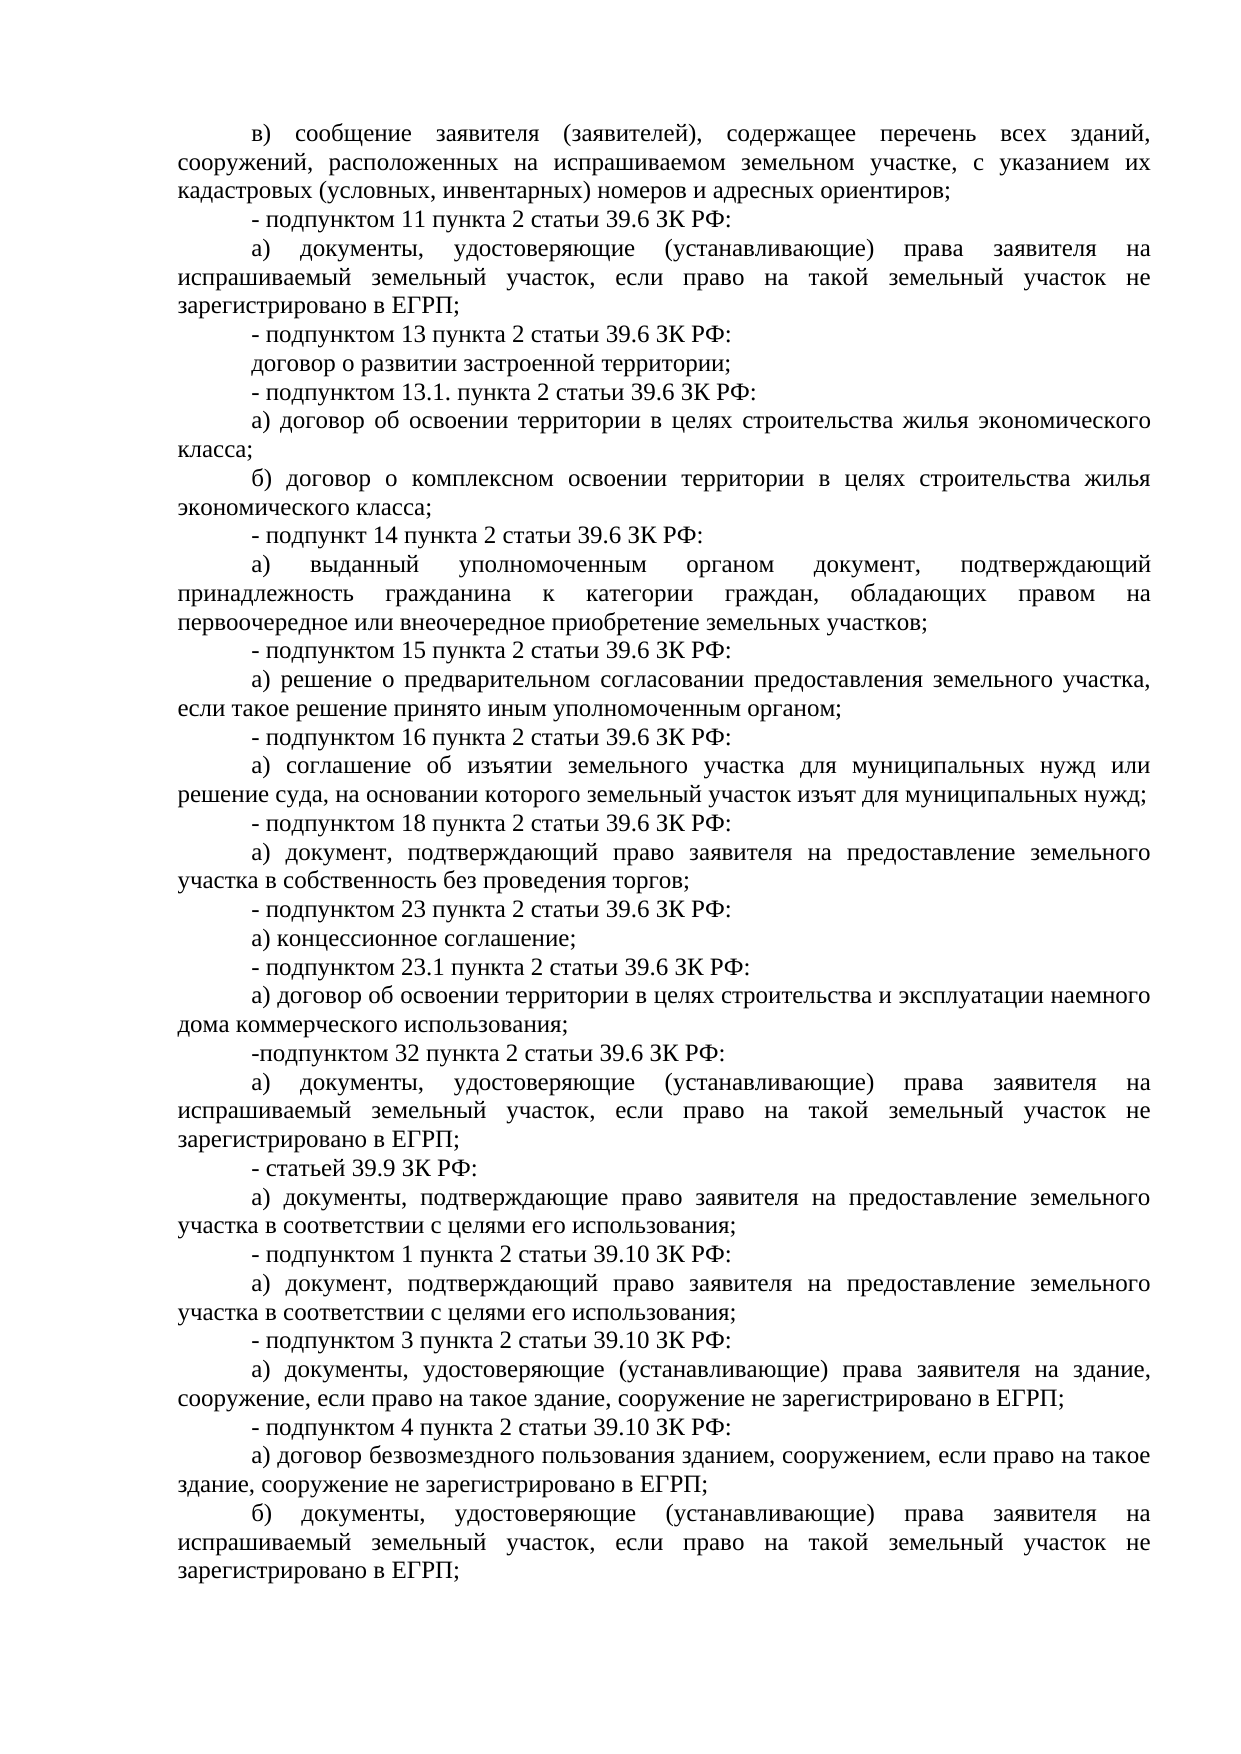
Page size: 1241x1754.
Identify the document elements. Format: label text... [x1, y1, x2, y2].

text а) документ, подтверждающий право заявителя на предоставление земельного участка в соответствии с целями его использования; [177, 1268, 1152, 1326]
text а) договор об освоении территории в целях строительства жилья экономического класса; [177, 406, 1152, 463]
text - подпунктом 1 пункта 2 статьи 39.10 ЗК РФ: [177, 1239, 1152, 1268]
text - статьей 39.9 ЗК РФ: [177, 1153, 1152, 1182]
text -подпунктом 32 пункта 2 статьи 39.6 ЗК РФ: [177, 1038, 1152, 1067]
text б) договор о комплексном освоении территории в целях строительства жилья экономического класса; [177, 463, 1152, 521]
text - подпунктом 23 пункта 2 статьи 39.6 ЗК РФ: [177, 894, 1152, 923]
text - подпунктом 16 пункта 2 статьи 39.6 ЗК РФ: [177, 722, 1152, 751]
text а) решение о предварительном согласовании предоставления земельного участка, если такое решение принято иным уполномоченным органом; [177, 664, 1152, 722]
text а) договор об освоении территории в целях строительства и эксплуатации наемного дома коммерческого использования; [177, 981, 1152, 1038]
text а) концессионное соглашение; [177, 923, 1152, 952]
text а) документы, удостоверяющие (устанавливающие) права заявителя на испрашиваемый земельный участок, если право на такой земельный участок не зарегистрировано в ЕГРП; [177, 1067, 1152, 1153]
text а) выданный уполномоченным органом документ, подтверждающий принадлежность гражданина к категории граждан, обладающих правом на первоочередное или внеочередное приобретение земельных участков; [177, 549, 1152, 636]
text - подпунктом 23.1 пункта 2 статьи 39.6 ЗК РФ: [177, 952, 1152, 981]
text - подпунктом 18 пункта 2 статьи 39.6 ЗК РФ: [177, 808, 1152, 837]
text - подпунктом 13.1. пункта 2 статьи 39.6 ЗК РФ: [177, 377, 1152, 406]
text а) документы, удостоверяющие (устанавливающие) права заявителя на испрашиваемый земельный участок, если право на такой земельный участок не зарегистрировано в ЕГРП; [177, 233, 1152, 319]
text а) документ, подтверждающий право заявителя на предоставление земельного участка в собственность без проведения торгов; [177, 837, 1152, 894]
text договор о развитии застроенной территории; [177, 348, 1152, 377]
text - подпунктом 11 пункта 2 статьи 39.6 ЗК РФ: [177, 204, 1152, 233]
text а) документы, подтверждающие право заявителя на предоставление земельного участка в соответствии с целями его использования; [177, 1182, 1152, 1239]
text а) документы, удостоверяющие (устанавливающие) права заявителя на здание, сооружение, если право на такое здание, сооружение не зарегистрировано в ЕГРП; [177, 1354, 1152, 1412]
text - подпунктом 15 пункта 2 статьи 39.6 ЗК РФ: [177, 636, 1152, 664]
text а) договор безвозмездного пользования зданием, сооружением, если право на такое здание, сооружение не зарегистрировано в ЕГРП; [177, 1441, 1152, 1498]
text а) соглашение об изъятии земельного участка для муниципальных нужд или решение суда, на основании которого земельный участок изъят для муниципальных нужд; [177, 751, 1152, 808]
text - подпункт 14 пункта 2 статьи 39.6 ЗК РФ: [177, 521, 1152, 549]
text б) документы, удостоверяющие (устанавливающие) права заявителя на испрашиваемый земельный участок, если право на такой земельный участок не зарегистрировано в ЕГРП; [177, 1498, 1152, 1584]
text - подпунктом 4 пункта 2 статьи 39.10 ЗК РФ: [177, 1412, 1152, 1441]
text - подпунктом 13 пункта 2 статьи 39.6 ЗК РФ: [177, 319, 1152, 348]
text - подпунктом 3 пункта 2 статьи 39.10 ЗК РФ: [177, 1326, 1152, 1354]
